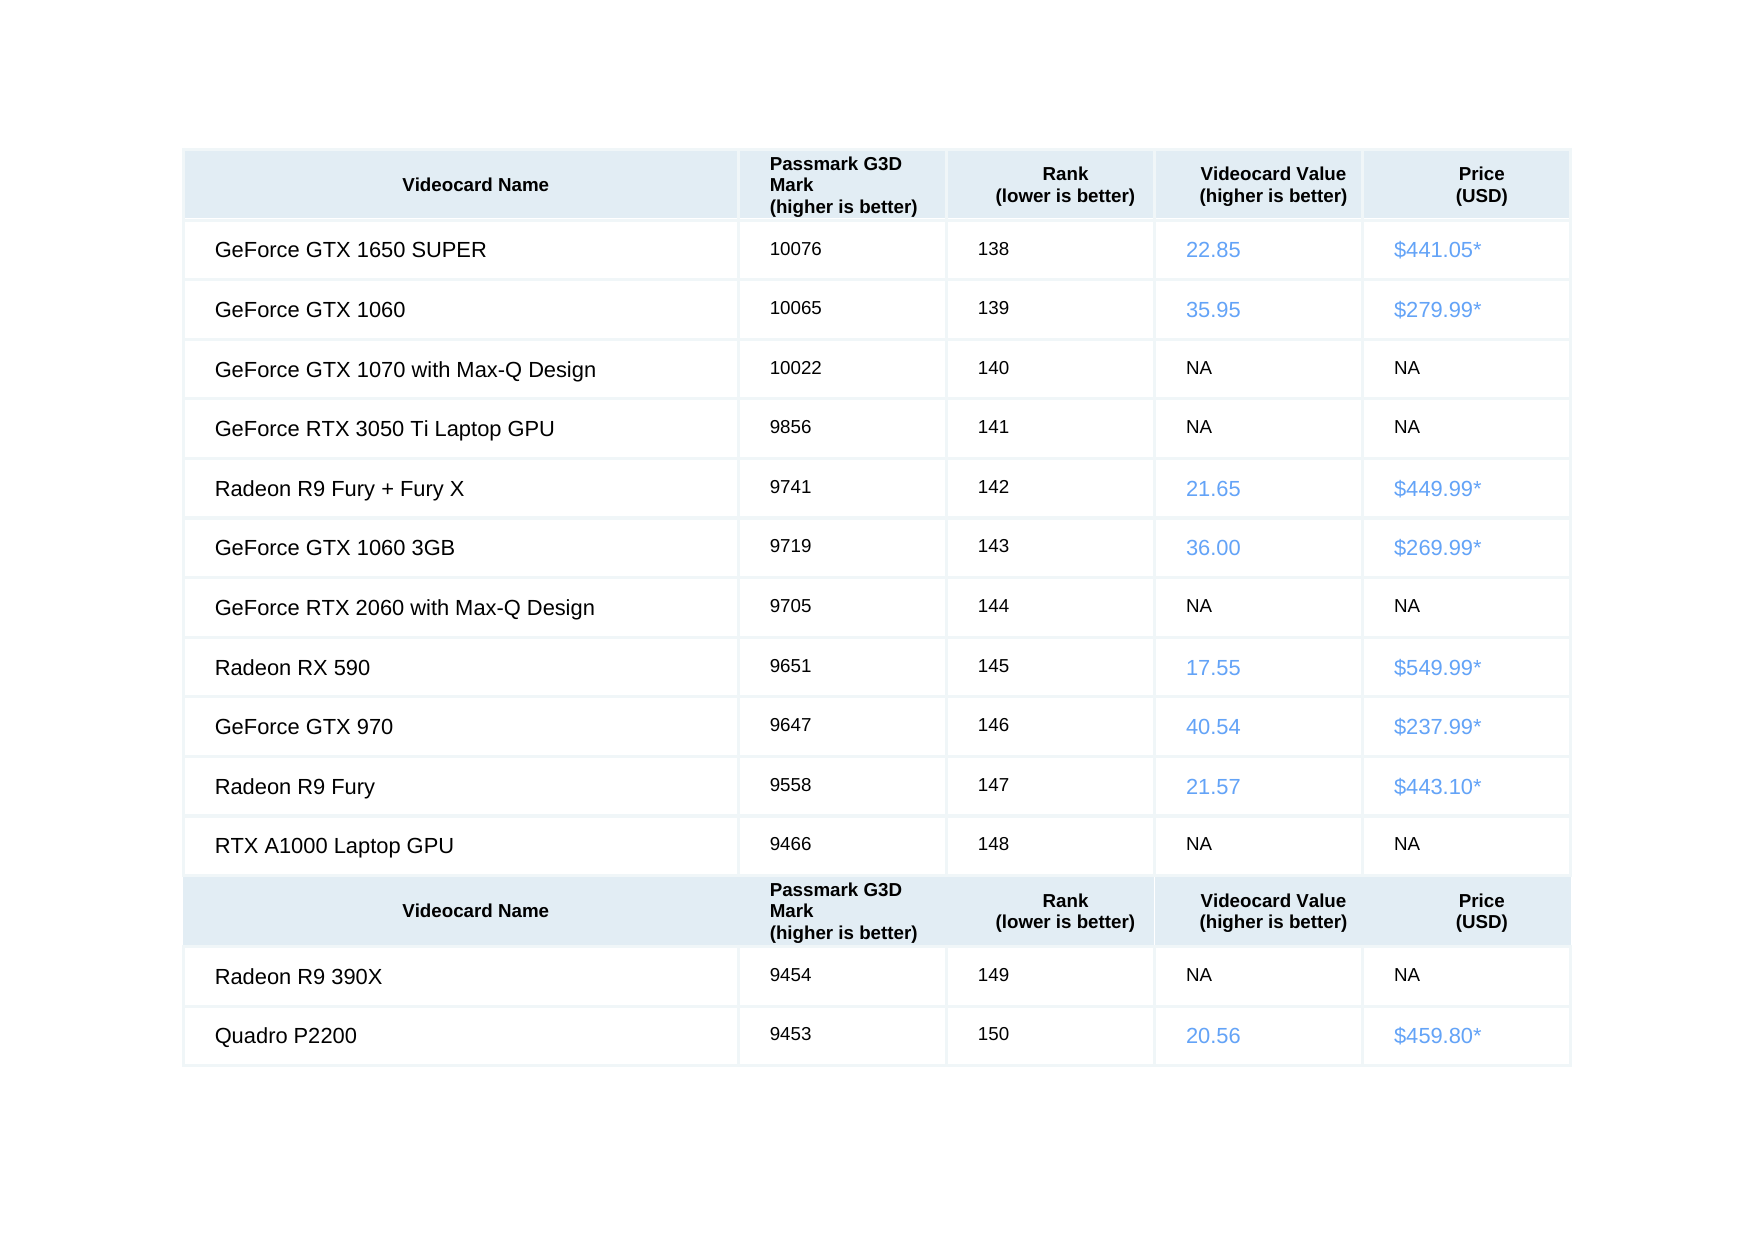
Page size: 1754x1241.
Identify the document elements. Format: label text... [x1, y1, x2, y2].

table_cell 22.85 [1156, 222, 1361, 278]
table_cell GeForce GTX 1070 with Max-Q Design [185, 341, 737, 397]
table_cell 10076 [740, 222, 945, 278]
table_header Price (USD) [1364, 151, 1569, 218]
table_header Videocard Value (higher is better) [1156, 151, 1361, 218]
table_header Passmark G3D Mark (higher is better) [740, 151, 945, 218]
table_cell NA [1364, 341, 1569, 397]
table_cell GeForce GTX 1650 SUPER [185, 222, 737, 278]
table_header Rank (lower is better) [948, 151, 1153, 218]
table_cell NA [1156, 400, 1361, 457]
table_cell NA [1156, 341, 1361, 397]
table_cell $443.10* [1364, 758, 1569, 814]
table_cell $459.80* [1364, 1008, 1569, 1064]
table_cell 145 [948, 639, 1153, 695]
table_cell 10065 [740, 281, 945, 338]
table_cell Radeon R9 Fury [185, 758, 737, 814]
table_cell 21.57 [1156, 758, 1361, 814]
table_cell 141 [948, 400, 1153, 457]
table_cell 148 [948, 818, 1153, 874]
table_cell 143 [948, 520, 1153, 576]
table_cell GeForce GTX 1060 3GB [185, 520, 737, 576]
table_cell Videocard Value (higher is better) [1155, 877, 1363, 945]
table_cell 9705 [740, 579, 945, 636]
table_cell $441.05* [1364, 222, 1569, 278]
table_cell 149 [948, 948, 1153, 1004]
table_cell 9558 [740, 758, 945, 814]
table_cell GeForce GTX 1060 [185, 281, 737, 338]
table_cell Videocard Name [183, 877, 738, 945]
table_cell 9856 [740, 400, 945, 457]
table_cell 9651 [740, 639, 945, 695]
table_cell 142 [948, 460, 1153, 516]
table_cell Radeon R9 390X [185, 948, 737, 1004]
table_cell 17.55 [1156, 639, 1361, 695]
table_cell NA [1364, 948, 1569, 1004]
table_cell Price (USD) [1363, 877, 1571, 945]
table_cell NA [1364, 818, 1569, 874]
table_cell 20.56 [1156, 1008, 1361, 1064]
table_cell 139 [948, 281, 1153, 338]
table_cell 147 [948, 758, 1153, 814]
table_cell $279.99* [1364, 281, 1569, 338]
table_cell Radeon RX 590 [185, 639, 737, 695]
table_cell 10022 [740, 341, 945, 397]
table_cell Passmark G3D Mark (higher is better) [738, 877, 946, 945]
table_cell 21.65 [1156, 460, 1361, 516]
table_cell 9741 [740, 460, 945, 516]
table_cell $449.99* [1364, 460, 1569, 516]
table_cell 9719 [740, 520, 945, 576]
table_cell NA [1156, 948, 1361, 1004]
table_cell 40.54 [1156, 698, 1361, 755]
table_cell Quadro P2200 [185, 1008, 737, 1064]
table_cell 144 [948, 579, 1153, 636]
table_cell 9647 [740, 698, 945, 755]
table_cell 35.95 [1156, 281, 1361, 338]
table_cell 9453 [740, 1008, 945, 1064]
table_cell 146 [948, 698, 1153, 755]
table_cell GeForce RTX 2060 with Max-Q Design [185, 579, 737, 636]
table_cell 138 [948, 222, 1153, 278]
table_cell GeForce GTX 970 [185, 698, 737, 755]
table_cell $549.99* [1364, 639, 1569, 695]
table_cell Radeon R9 Fury + Fury X [185, 460, 737, 516]
table_cell NA [1364, 400, 1569, 457]
table_cell 9454 [740, 948, 945, 1004]
table_cell 36.00 [1156, 520, 1361, 576]
table_cell Rank (lower is better) [946, 877, 1154, 945]
table_cell $237.99* [1364, 698, 1569, 755]
table_header Videocard Name [185, 151, 737, 218]
table_cell 140 [948, 341, 1153, 397]
table_cell 9466 [740, 818, 945, 874]
table_cell NA [1156, 818, 1361, 874]
table_cell GeForce RTX 3050 Ti Laptop GPU [185, 400, 737, 457]
table_cell $269.99* [1364, 520, 1569, 576]
table_cell RTX A1000 Laptop GPU [185, 818, 737, 874]
table_cell 150 [948, 1008, 1153, 1064]
table_cell NA [1364, 579, 1569, 636]
table_cell NA [1156, 579, 1361, 636]
